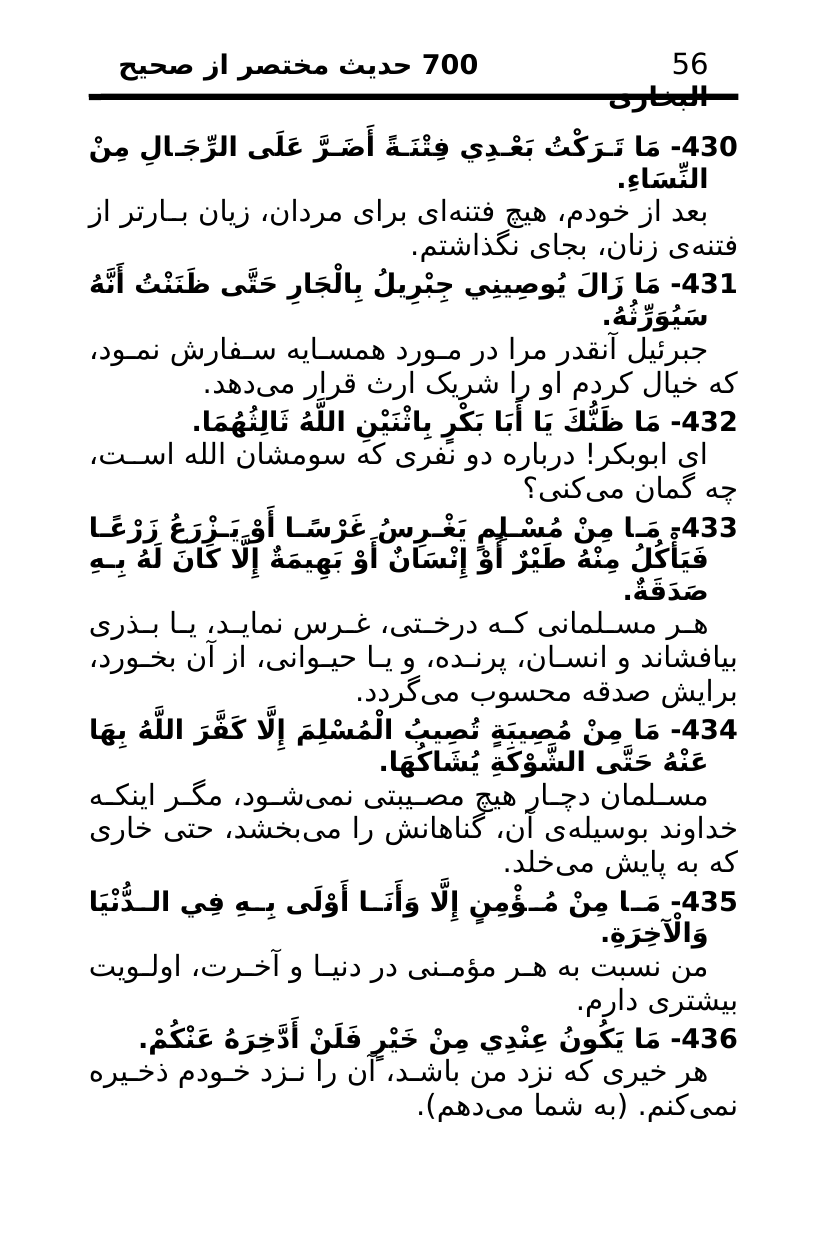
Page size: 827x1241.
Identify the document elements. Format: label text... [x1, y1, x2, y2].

text من نسبت به هر مؤمنی در دنیا و آخرت، اولویت بیشتری دارم. [89, 949, 738, 1017]
text 433- مَا مِنْ مُسْلِمٍ يَغْرِسُ غَرْسًا أَوْ يَزْرَعُ زَرْعًا فَيَأْكُلُ مِنْهُ طَيْرٌ أَوْ إِنْسَانٌ أَوْ بَهِيمَةٌ إِلَّا كَانَ لَهُ بِهِ صَدَقَةٌ. [89, 512, 738, 607]
text 431- مَا زَالَ يُوصِينِي جِبْرِيلُ بِالْجَارِ حَتَّى ظَنَنْتُ أَنَّهُ سَيُوَرِّثُهُ. [89, 269, 738, 332]
text 434- مَا مِنْ مُصِيبَةٍ تُصِيبُ الْمُسْلِمَ إِلَّا كَفَّرَ اللَّهُ بِهَا عَنْهُ حَتَّى الشَّوْكَةِ يُشَاكُهَا. [89, 715, 738, 778]
text 436- مَا يَكُونُ عِنْدِي مِنْ خَيْرٍ فَلَنْ أَدَّخِرَهُ عَنْكُمْ. [89, 1023, 738, 1055]
text بعد از خودم، هیچ فتنه‌ای برای مردان، زیان بارتر از فتنه‌ی زنان، بجای نگذاشتم. [89, 195, 738, 263]
text 435- مَا مِنْ مُؤْمِنٍ إِلَّا وَأَنَا أَوْلَى بِهِ فِي الدُّنْيَا وَالْآخِرَةِ. [89, 886, 738, 949]
text 432- مَا ظَنُّكَ يَا أَبَا بَكْرٍ بِاثْنَيْنِ اللَّهُ ثَالِثُهُمَا. [89, 406, 738, 438]
text هر مسلمانی که درختی، غرس نماید، یا بذری بیافشاند و انسان، پرنده، و یا حیوانی، از آن بخورد، برایش صدقه محسوب می‌گردد. [89, 607, 738, 708]
text مسلمان دچار هیچ مصیبتی نمی‌شود، مگر اینکه خداوند بوسیله‌ی آن، گناهانش را می‌بخشد، حتی خاری که به پایش می‌خلد. [89, 778, 738, 880]
text جبرئیل آنقدر مرا در مورد همسایه سفارش نمود، که خیال کردم او را شریک ارث قرار می‌دهد. [89, 332, 738, 400]
text ای ابوبکر! درباره دو نفری که سومشان الله است، چه گمان می‌کنی؟ [89, 438, 738, 506]
text هر خیری که نزد من باشد، آن را نزد خودم ذخیره نمی‌کنم. (به شما می‌دهم). [89, 1055, 738, 1123]
text 430- مَا تَرَكْتُ بَعْدِي فِتْنَةً أَضَرَّ عَلَى الرِّجَالِ مِنْ النِّسَاءِ. [89, 132, 738, 195]
